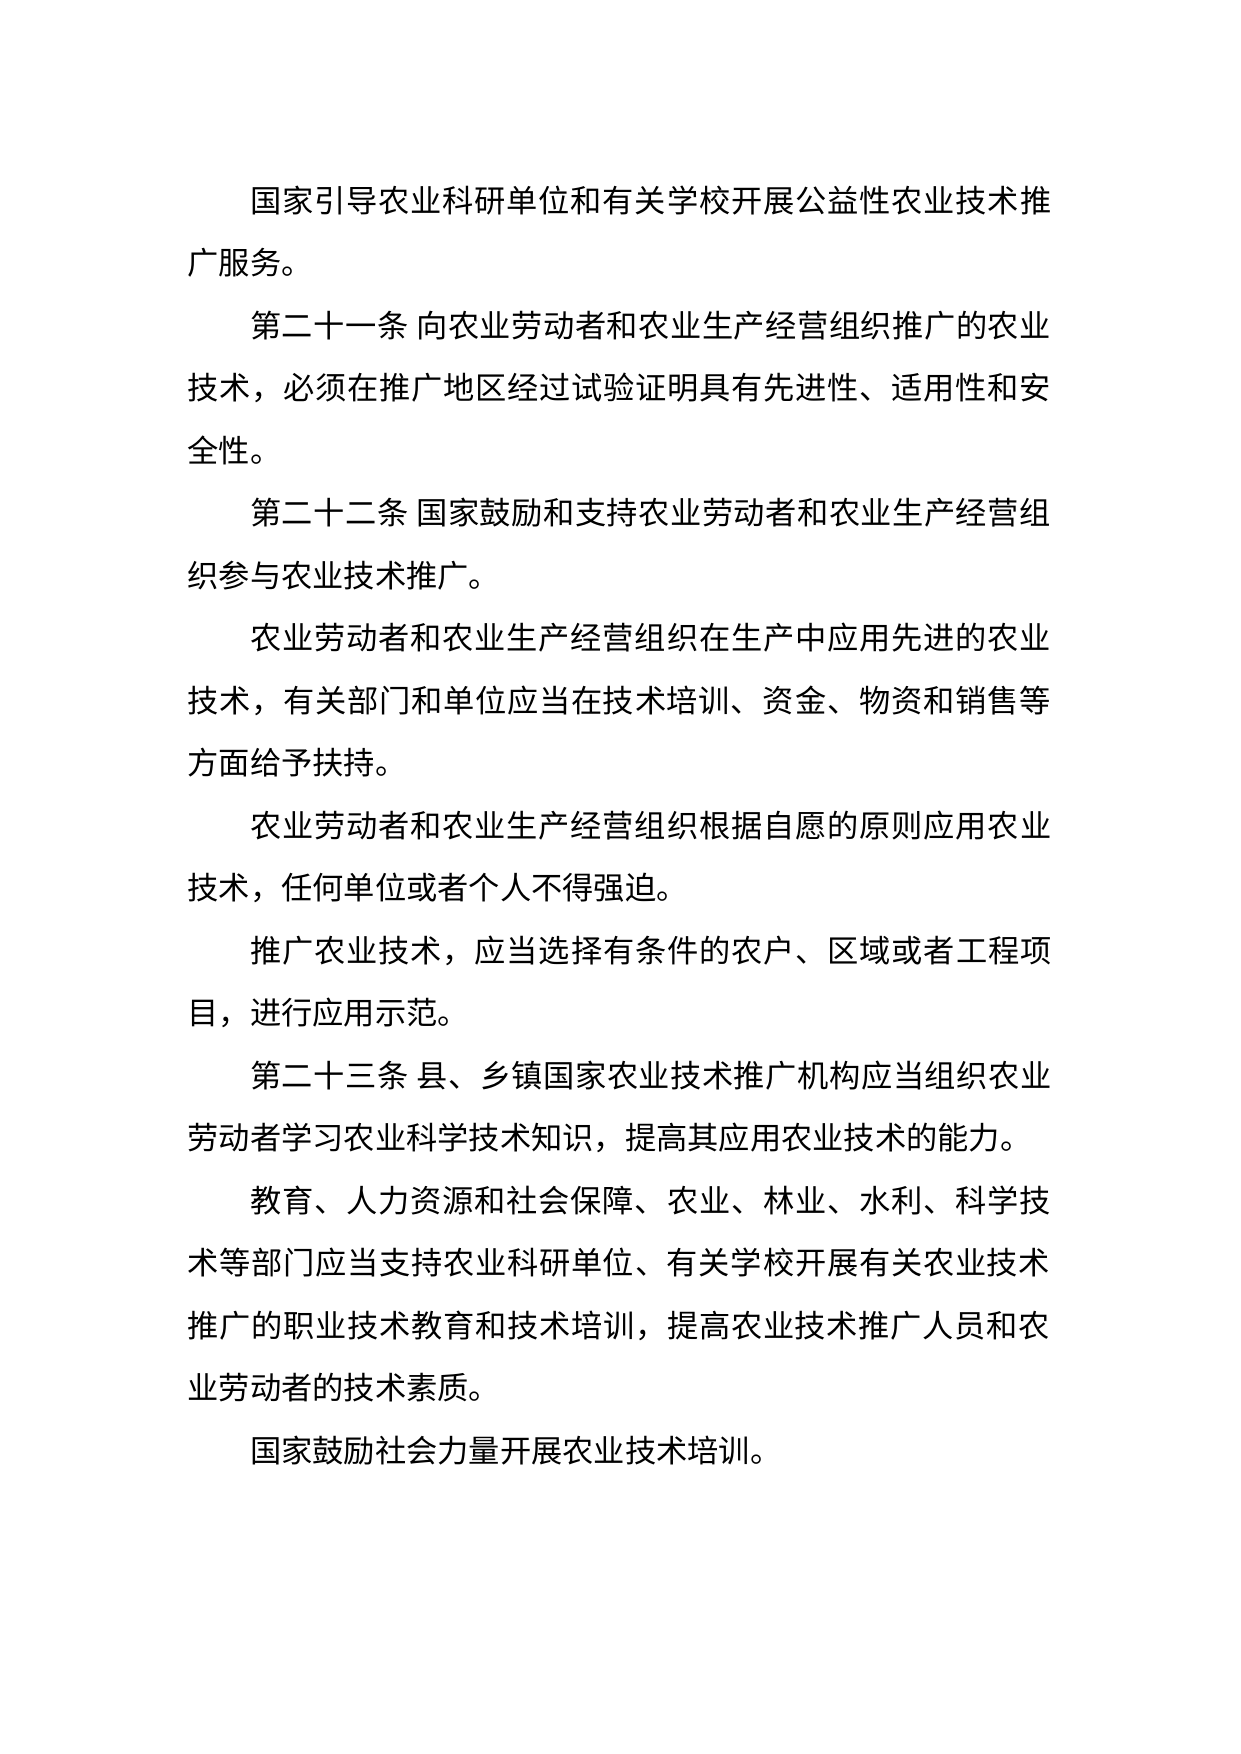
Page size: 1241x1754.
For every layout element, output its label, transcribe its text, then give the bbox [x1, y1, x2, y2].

text 教育、人力资源和社会保障、农业、林业、水利、科学技术等部门应当支持农业科研单位、有关学校开展有关农业技术推广的职业技术教育和技术培训，提高农业技术推广人员和农业劳动者的技术素质。 [187, 1162, 1053, 1412]
text 第二十三条 县、乡镇国家农业技术推广机构应当组织农业劳动者学习农业科学技术知识，提高其应用农业技术的能力。 [187, 1037, 1053, 1162]
text 国家鼓励社会力量开展农业技术培训。 [187, 1412, 1053, 1474]
text 农业劳动者和农业生产经营组织在生产中应用先进的农业技术，有关部门和单位应当在技术培训、资金、物资和销售等方面给予扶持。 [187, 599, 1053, 787]
text 第二十一条 向农业劳动者和农业生产经营组织推广的农业技术，必须在推广地区经过试验证明具有先进性、适用性和安全性。 [187, 287, 1053, 474]
text 推广农业技术，应当选择有条件的农户、区域或者工程项目，进行应用示范。 [187, 912, 1053, 1037]
text 第二十二条 国家鼓励和支持农业劳动者和农业生产经营组织参与农业技术推广。 [187, 474, 1053, 599]
text 农业劳动者和农业生产经营组织根据自愿的原则应用农业技术，任何单位或者个人不得强迫。 [187, 787, 1053, 912]
text 国家引导农业科研单位和有关学校开展公益性农业技术推广服务。 [187, 162, 1053, 287]
